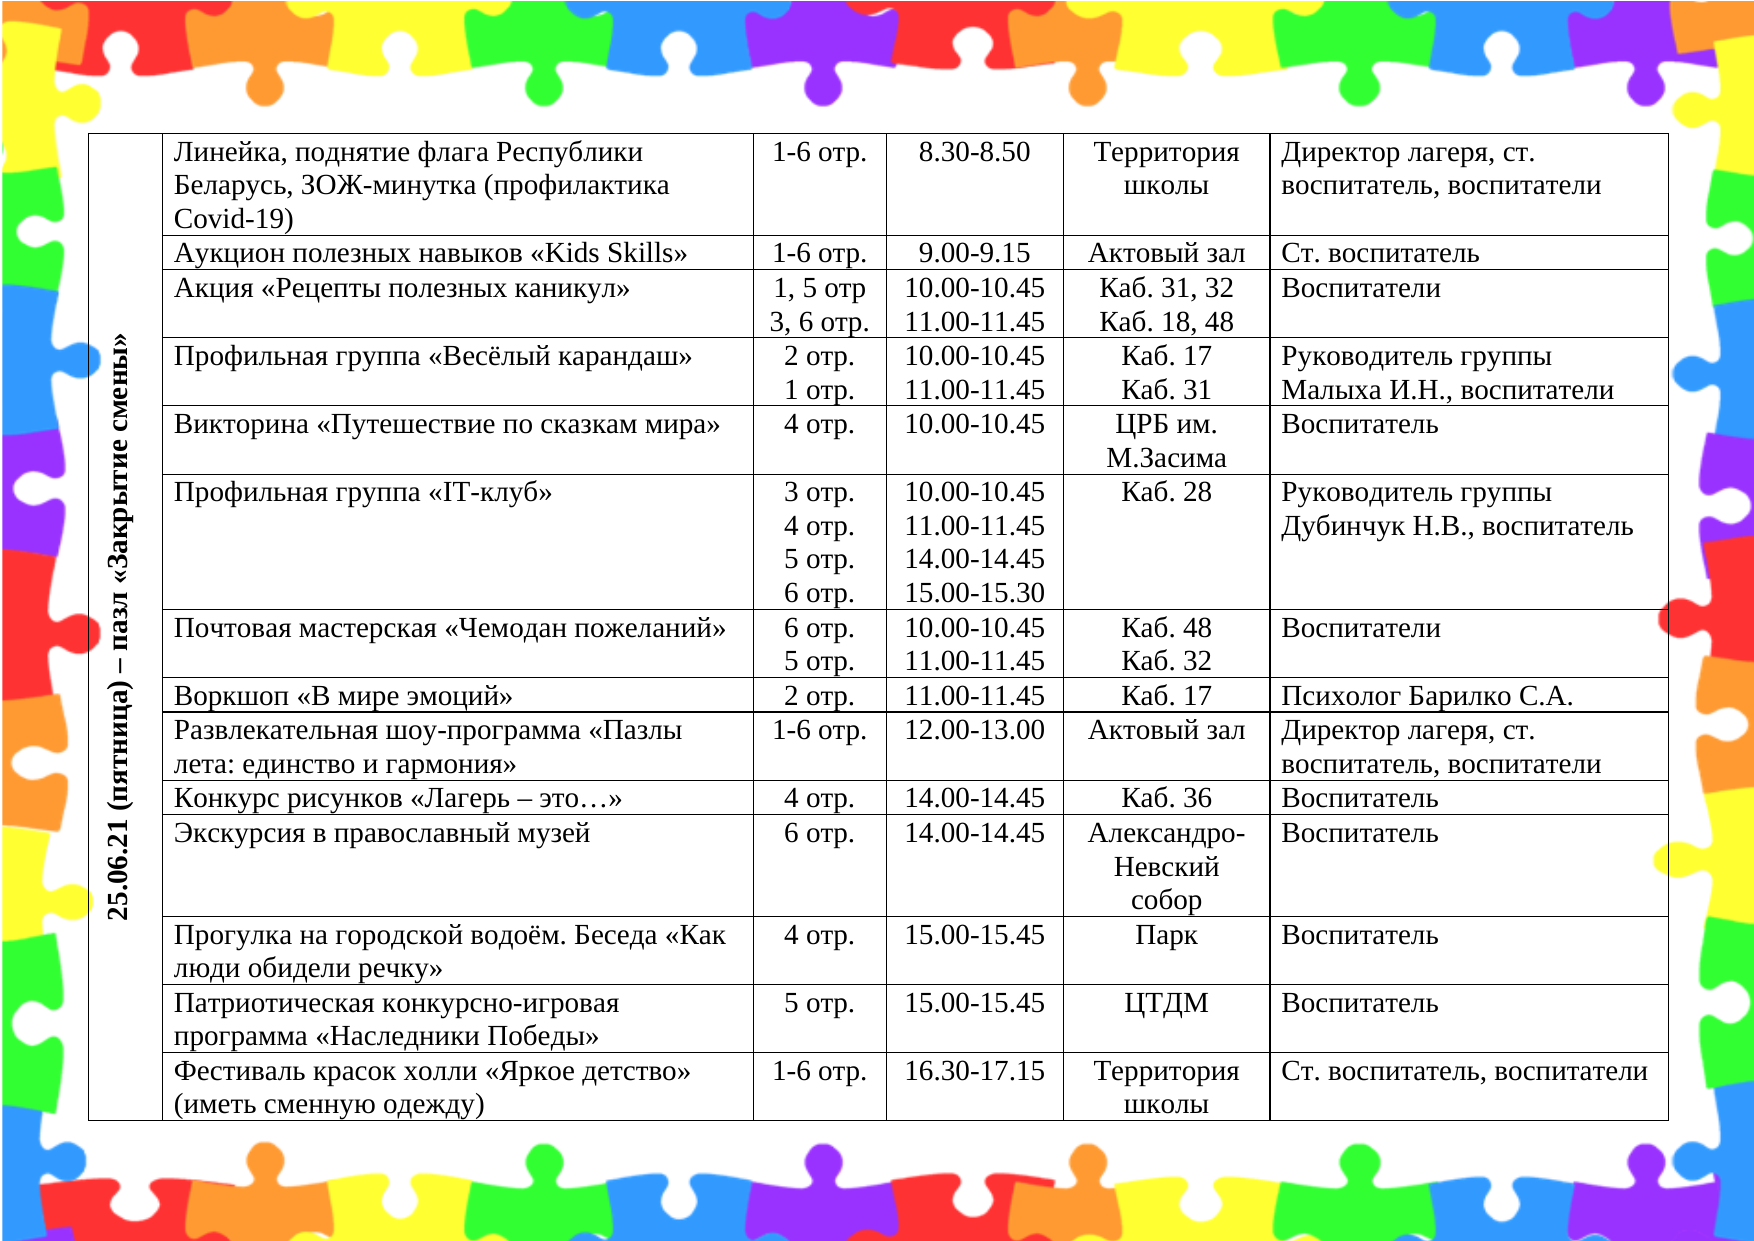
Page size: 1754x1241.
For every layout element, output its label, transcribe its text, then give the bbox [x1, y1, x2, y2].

table_cell Каб. 48 Каб. 32 [1064, 610, 1269, 677]
table_cell 2 отр. [754, 678, 886, 711]
table_cell Актовый зал [1064, 236, 1269, 269]
table_cell 14.00-14.45 [887, 781, 1063, 814]
table_cell Воспитатель [1271, 985, 1668, 1052]
table_cell 9.00-9.15 [887, 236, 1063, 269]
table_cell 10.00-10.45 11.00-11.45 [887, 338, 1063, 405]
table_cell 5 отр. [754, 985, 886, 1052]
table_cell 6 отр. [754, 815, 886, 916]
table_cell Парк [1064, 917, 1269, 984]
table_cell Почтовая мастерская «Чемодан пожеланий» [163, 610, 753, 677]
table_cell ЦТДМ [1064, 985, 1269, 1052]
table_cell Воркшоп «В мире эмоций» [163, 678, 753, 711]
table_cell Воспитатель [1271, 917, 1668, 984]
table_cell Воспитатель [1271, 406, 1668, 473]
table_cell Каб. 31, 32 Каб. 18, 48 [1064, 270, 1269, 337]
table_cell Воспитатель [1271, 815, 1668, 916]
table_cell Воспитатели [1271, 610, 1668, 677]
table_cell Викторина «Путешествие по сказкам мира» [163, 406, 753, 473]
table_cell 4 отр. [754, 406, 886, 473]
table_cell ЦРБ им. М.Засима [1064, 406, 1269, 473]
table_cell Александро-Невский собор [1064, 815, 1269, 916]
table_cell Каб. 17 Каб. 31 [1064, 338, 1269, 405]
table_cell Каб. 17 [1064, 678, 1269, 711]
table_cell Каб. 28 [1064, 475, 1269, 609]
table_cell 12.00-13.00 [887, 713, 1063, 779]
table_cell 10.00-10.45 11.00-11.45 [887, 610, 1063, 677]
table_cell Территория школы [1064, 1053, 1269, 1120]
table_cell Руководитель группы Дубинчук Н.В., воспитатель [1271, 475, 1668, 609]
table_cell Каб. 36 [1064, 781, 1269, 814]
table_cell 6 отр. 5 отр. [754, 610, 886, 677]
table_cell 2 отр. 1 отр. [754, 338, 886, 405]
table_cell 15.00-15.45 [887, 917, 1063, 984]
table_cell 10.00-10.45 [887, 406, 1063, 473]
table_header Директор лагеря, ст. воспитатель, воспитатели [1271, 134, 1668, 234]
table_cell 4 отр. [754, 781, 886, 814]
table_cell 14.00-14.45 [887, 815, 1063, 916]
picture [2, 1, 1754, 1241]
table_cell 10.00-10.45 11.00-11.45 [887, 270, 1063, 337]
table_cell Руководитель группы Малыха И.Н., воспитатели [1271, 338, 1668, 405]
table_cell 11.00-11.45 [887, 678, 1063, 711]
table_cell Патриотическая конкурсно-игровая программа «Наследники Победы» [163, 985, 753, 1052]
table_cell Профильная группа «Весёлый карандаш» [163, 338, 753, 405]
table_cell 16.30-17.15 [887, 1053, 1063, 1120]
table_cell Воспитатель [1271, 781, 1668, 814]
table_cell Актовый зал [1064, 713, 1269, 779]
table_cell Акция «Рецепты полезных каникул» [163, 270, 753, 337]
table_header 8.30-8.50 [887, 134, 1063, 234]
table_header 25.06.21 (пятница) – пазл «Закрытие смены» [89, 134, 162, 1120]
table_cell Психолог Барилко С.А. [1271, 678, 1668, 711]
table_cell Ст. воспитатель, воспитатели [1271, 1053, 1668, 1120]
table_cell 10.00-10.45 11.00-11.45 14.00-14.45 15.00-15.30 [887, 475, 1063, 609]
table_cell Экскурсия в православный музей [163, 815, 753, 916]
table_cell Аукцион полезных навыков «Kids Skills» [163, 236, 753, 269]
table_cell Воспитатели [1271, 270, 1668, 337]
table_cell 1-6 отр. [754, 713, 886, 779]
table_cell Фестиваль красок холли «Яркое детство» (иметь сменную одежду) [163, 1053, 753, 1120]
table_cell 15.00-15.45 [887, 985, 1063, 1052]
table_header Территория школы [1064, 134, 1269, 234]
table_cell Директор лагеря, ст. воспитатель, воспитатели [1271, 713, 1668, 779]
table_cell Развлекательная шоу-программа «Пазлы лета: единство и гармония» [163, 713, 753, 779]
table_cell Профильная группа «IT-клуб» [163, 475, 753, 609]
table_cell 4 отр. [754, 917, 886, 984]
table_cell 1-6 отр. [754, 236, 886, 269]
table_cell 3 отр. 4 отр. 5 отр. 6 отр. [754, 475, 886, 609]
table_cell 1, 5 отр 3, 6 отр. [754, 270, 886, 337]
table_cell Конкурс рисунков «Лагерь – это…» [163, 781, 753, 814]
table_cell Прогулка на городской водоём. Беседа «Как люди обидели речку» [163, 917, 753, 984]
table_header 1-6 отр. [754, 134, 886, 234]
table_cell 1-6 отр. [754, 1053, 886, 1120]
table_header Линейка, поднятие флага Республики Беларусь, ЗОЖ-минутка (профилактика Covid-19) [163, 134, 753, 234]
table_cell Ст. воспитатель [1271, 236, 1668, 269]
